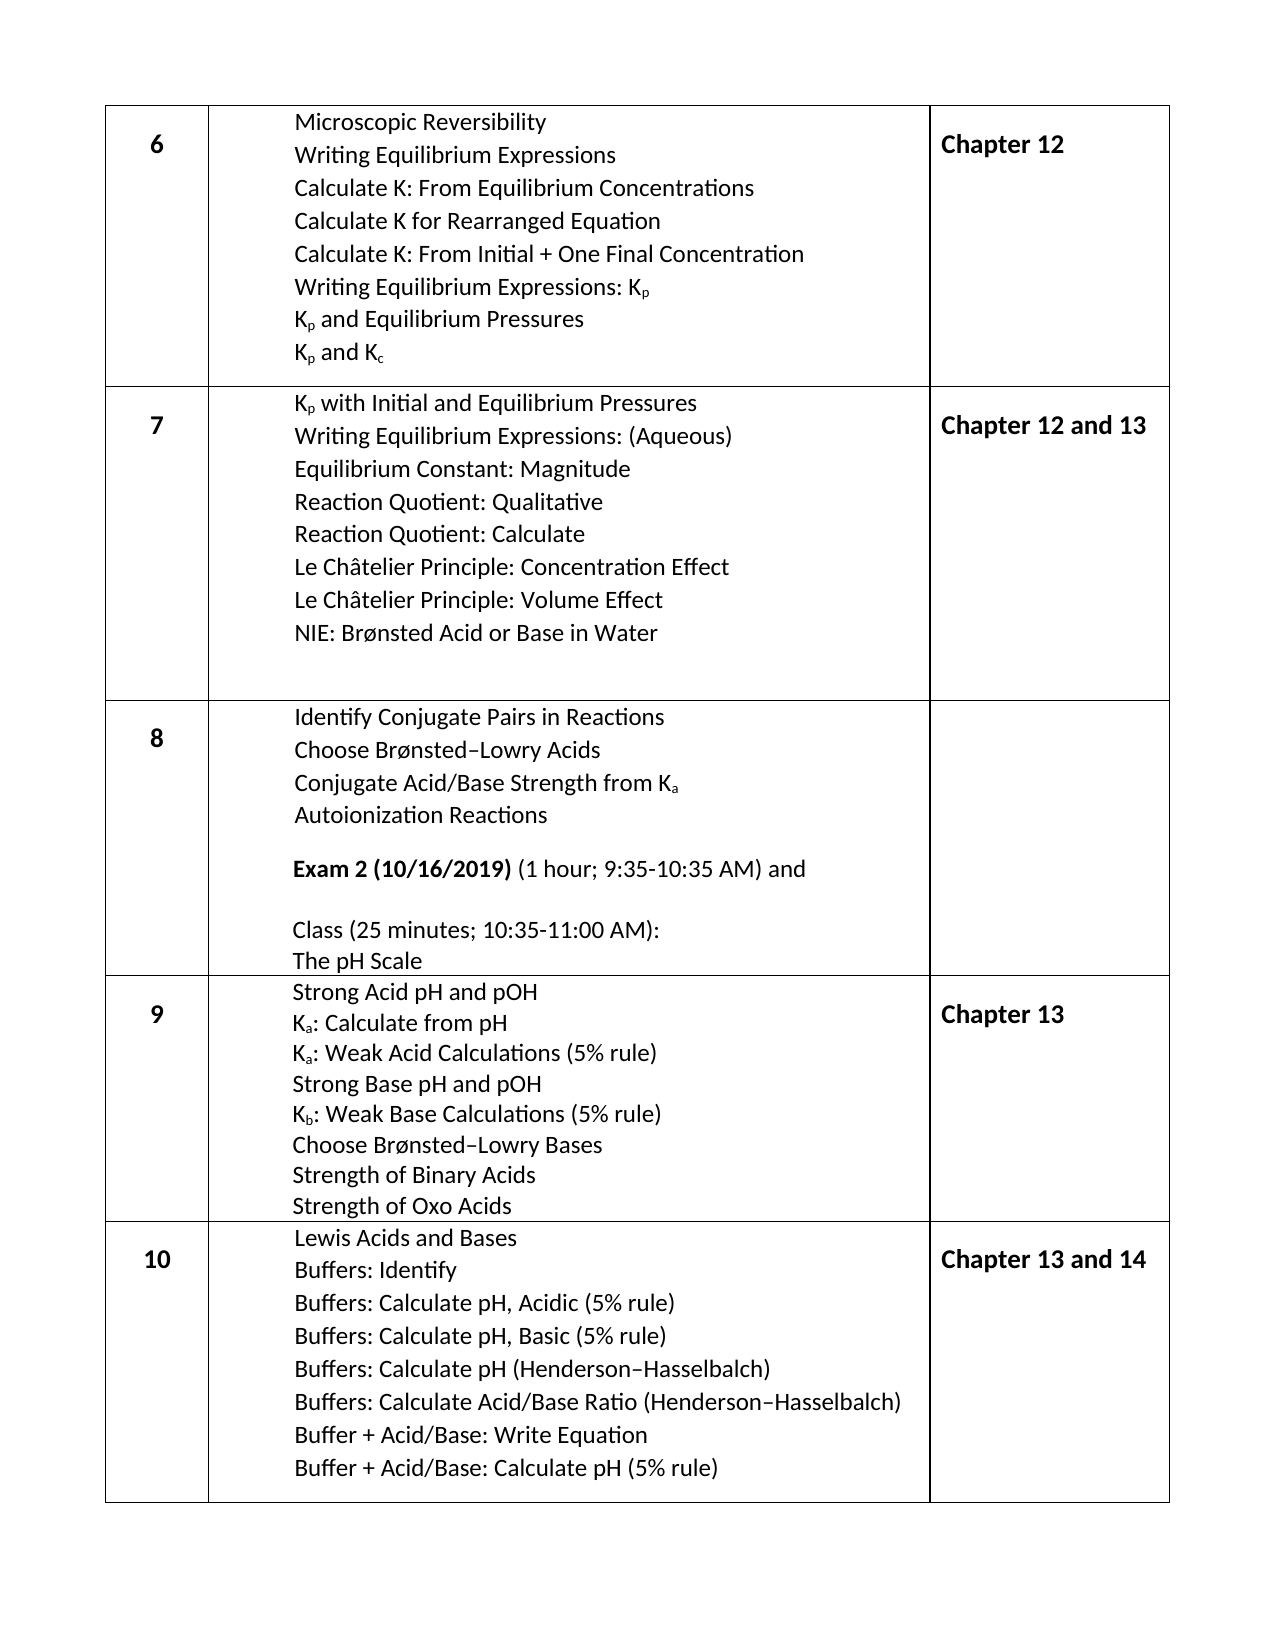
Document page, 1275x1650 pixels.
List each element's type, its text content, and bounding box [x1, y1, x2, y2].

table_cell Identify Conjugate Pairs in Reactions Choose Brønsted–Lowry Acids Conjugate Acid/Base Strength from Ka Autoionization Reactions Exam 2 (10/16/2019) (1 hour; 9:35-10:35 AM) and Class (25 minutes; 10:35-11:00 AM): The pH Scale [209, 701, 929, 975]
table_cell 9 [106, 976, 208, 1221]
table_cell 10 [106, 1222, 208, 1502]
table_cell 8 [106, 701, 208, 975]
table_cell Strong Acid pH and pOH Ka: Calculate from pH Ka: Weak Acid Calculations (5% rule) Strong Base pH and pOH Kb: Weak Base Calculations (5% rule) Choose Brønsted–Lowry Bases Strength of Binary Acids Strength of Oxo Acids [209, 976, 929, 1221]
table_cell Kp with Initial and Equilibrium Pressures Writing Equilibrium Expressions: (Aqueous) Equilibrium Constant: Magnitude Reaction Quotient: Qualitative Reaction Quotient: Calculate Le Châtelier Principle: Concentration Effect Le Châtelier Principle: Volume Effect NIE: Brønsted Acid or Base in Water [209, 387, 929, 700]
table_cell Chapter 12 and 13 [931, 387, 1169, 700]
table_cell Chapter 13 and 14 [931, 1222, 1169, 1502]
table_cell Microscopic Reversibility Writing Equilibrium Expressions Calculate K: From Equilibrium Concentrations Calculate K for Rearranged Equation Calculate K: From Initial + One Final Concentration Writing Equilibrium Expressions: Kp Kp and Equilibrium Pressures Kp and Kc [209, 106, 929, 386]
table_cell 7 [106, 387, 208, 700]
table_cell Chapter 13 [931, 976, 1169, 1221]
table_cell 6 [106, 106, 208, 386]
table_cell [931, 701, 1169, 975]
table_cell Chapter 12 [931, 106, 1169, 386]
table_cell Lewis Acids and Bases Buffers: Identify Buffers: Calculate pH, Acidic (5% rule) Buffers: Calculate pH, Basic (5% rule) Buffers: Calculate pH (Henderson–Hasselbalch) Buffers: Calculate Acid/Base Ratio (Henderson–Hasselbalch) Buffer + Acid/Base: Write Equation Buffer + Acid/Base: Calculate pH (5% rule) [209, 1222, 929, 1502]
